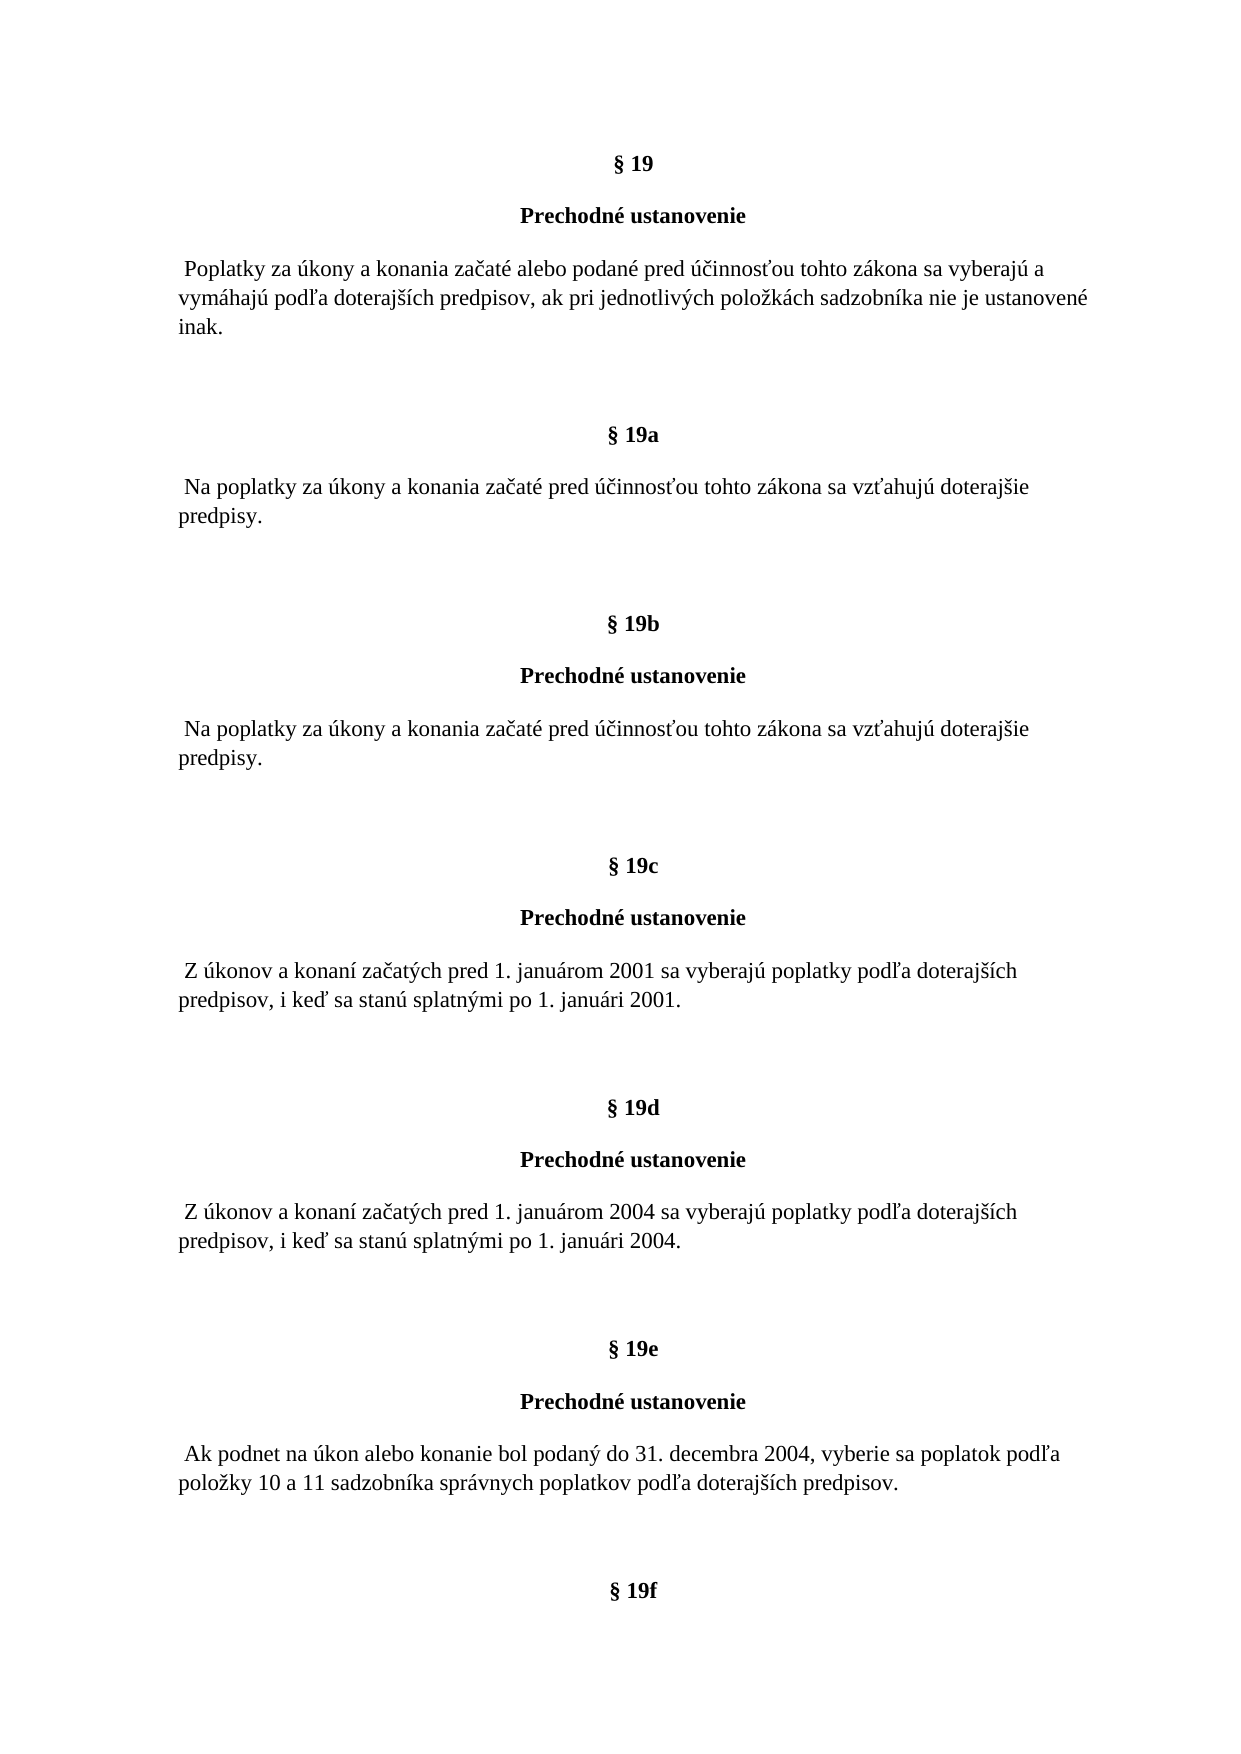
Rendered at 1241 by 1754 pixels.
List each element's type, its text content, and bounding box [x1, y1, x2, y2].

text Prechodné ustanovenie [170, 904, 1090, 931]
text § 19b [170, 610, 1090, 636]
text § 19d [170, 1094, 1090, 1120]
text Na poplatky za úkony a konania začaté pred účinnosťou tohto zákona sa vzťahujú doterajšie predpisy. [178, 473, 1090, 528]
text § 19c [170, 852, 1090, 878]
text Prechodné ustanovenie [170, 1388, 1090, 1414]
text Prechodné ustanovenie [170, 662, 1090, 689]
text Z úkonov a konaní začatých pred 1. januárom 2001 sa vyberajú poplatky podľa doterajších predpisov, i keď sa stanú splatnými po 1. januári 2001. [178, 957, 1090, 1012]
text Prechodné ustanovenie [170, 1146, 1090, 1172]
text Z úkonov a konaní začatých pred 1. januárom 2004 sa vyberajú poplatky podľa doterajších predpisov, i keď sa stanú splatnými po 1. januári 2004. [178, 1198, 1090, 1254]
text § 19e [170, 1335, 1090, 1362]
text § 19a [170, 421, 1090, 447]
text § 19f [170, 1577, 1090, 1603]
text § 19 [170, 150, 1090, 176]
text Prechodné ustanovenie [170, 202, 1090, 229]
text Poplatky za úkony a konania začaté alebo podané pred účinnosťou tohto zákona sa vyberajú a vymáhajú podľa doterajších predpisov, ak pri jednotlivých položkách sadzobníka nie je ustanovené inak. [178, 255, 1090, 339]
text Na poplatky za úkony a konania začaté pred účinnosťou tohto zákona sa vzťahujú doterajšie predpisy. [178, 715, 1090, 770]
text Ak podnet na úkon alebo konanie bol podaný do 31. decembra 2004, vyberie sa poplatok podľa položky 10 a 11 sadzobníka správnych poplatkov podľa doterajších predpisov. [178, 1440, 1090, 1496]
